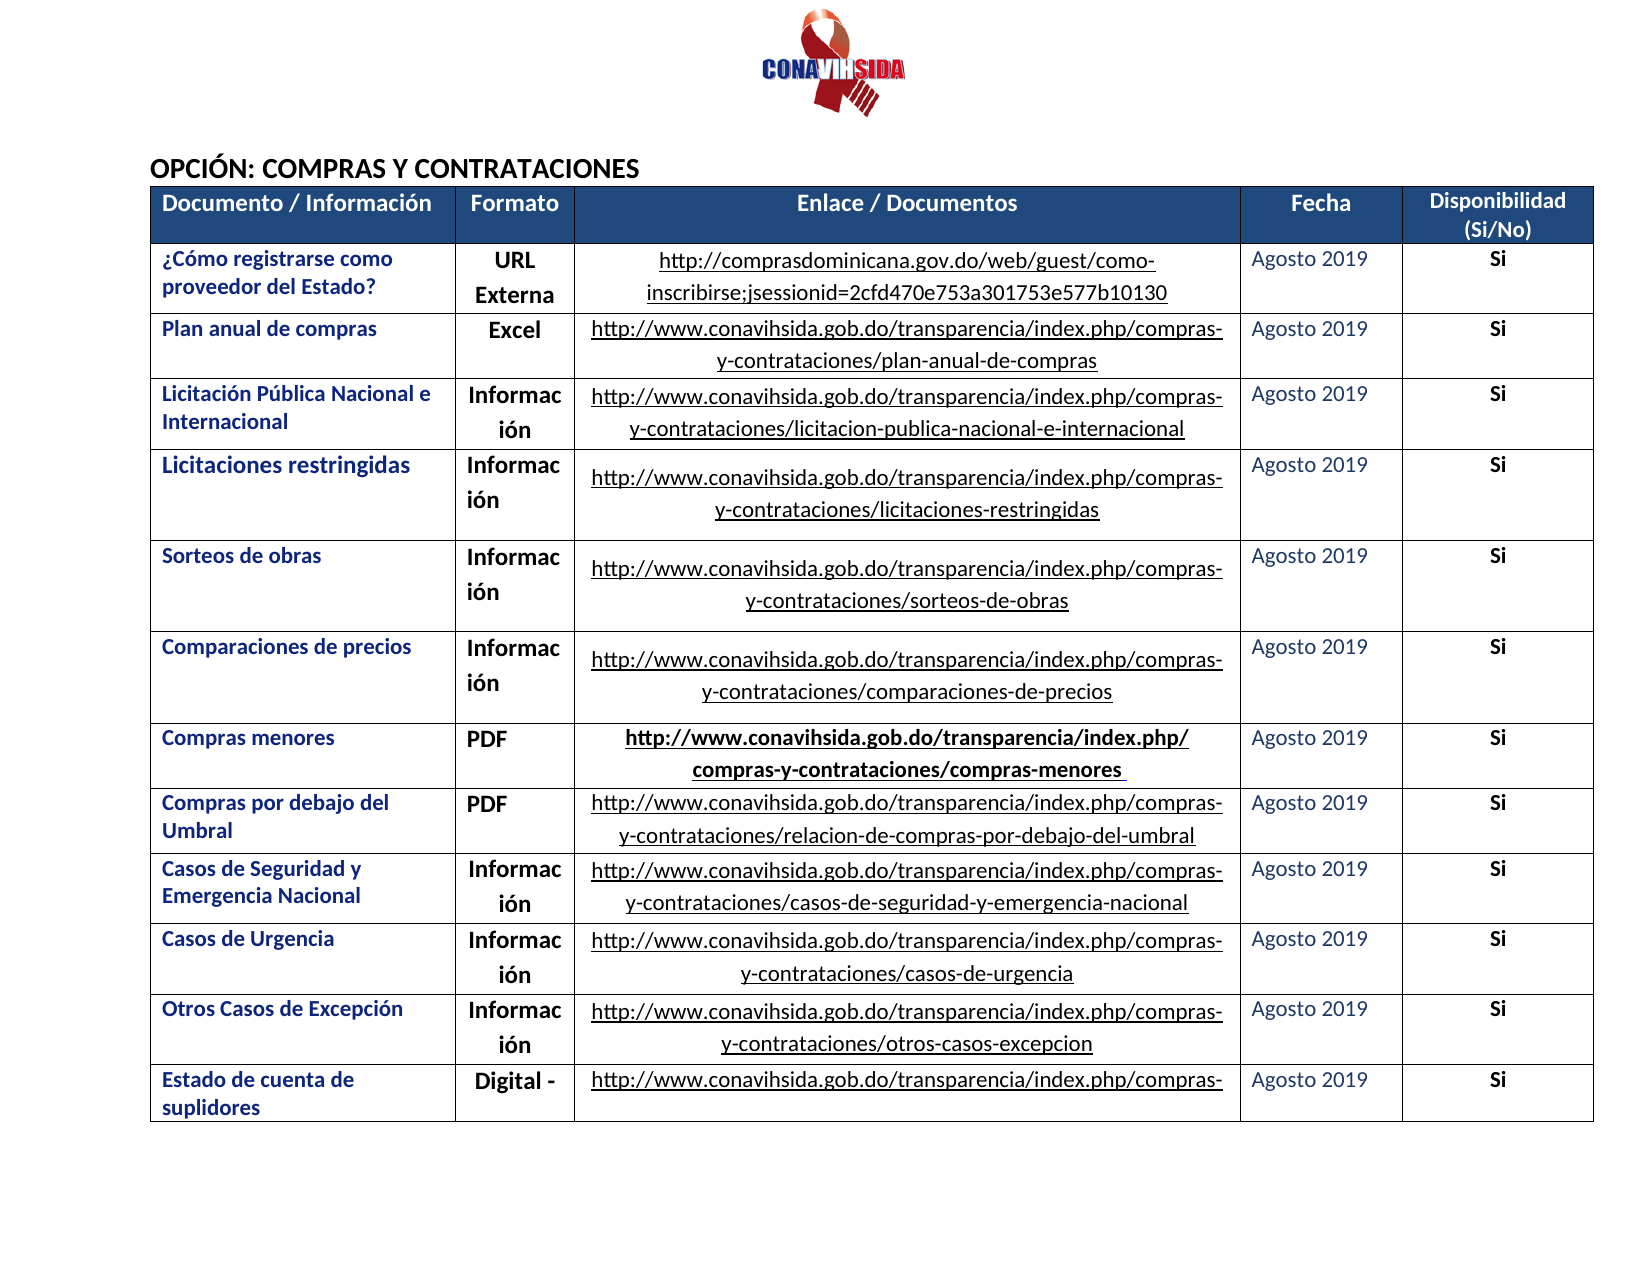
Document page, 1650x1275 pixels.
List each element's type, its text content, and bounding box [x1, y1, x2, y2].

table_cell http://www.conavihsida.gob.do/transparencia/index.php/compras-y-contrataciones/licitaciones-restringidas [575, 450, 1240, 540]
table_header Enlace / Documentos [575, 187, 1240, 243]
table_cell Comparaciones de precios [151, 632, 455, 722]
table_cell Información [456, 379, 574, 449]
table_cell Información [456, 995, 574, 1064]
table_cell Si [1403, 1065, 1593, 1121]
table_cell Agosto 2019 [1241, 450, 1402, 540]
table_cell Agosto 2019 [1241, 789, 1402, 853]
table_cell http://comprasdominicana.gov.do/web/guest/como-inscribirse;jsessionid=2cfd470e753a301753e577b10130 [575, 244, 1240, 313]
table_cell Agosto 2019 [1241, 854, 1402, 923]
table_cell Si [1403, 450, 1593, 540]
table_cell Si [1403, 379, 1593, 449]
table_cell Agosto 2019 [1241, 379, 1402, 449]
table_header Fecha [1241, 187, 1402, 243]
table_cell Si [1403, 632, 1593, 722]
table_cell ¿Cómo registrarse como proveedor del Estado? [151, 244, 455, 313]
table_header Documento / Información [151, 187, 455, 243]
table_cell http://www.conavihsida.gob.do/transparencia/index.php/compras-y-contrataciones/otros-casos-excepcion [575, 995, 1240, 1064]
table_cell http://www.conavihsida.gob.do/transparencia/index.php/compras-y-contrataciones/estado-de-cuentas-de-suplidores [575, 1065, 1240, 1121]
table_cell Información [456, 632, 574, 722]
table_cell Agosto 2019 [1241, 541, 1402, 631]
picture [757, 4, 910, 121]
table_cell Compras por debajo del Umbral [151, 789, 455, 853]
table_cell Agosto 2019 [1241, 995, 1402, 1064]
table_cell Si [1403, 789, 1593, 853]
table_cell Información [456, 854, 574, 923]
table_cell Si [1403, 244, 1593, 313]
table_cell Estado de cuenta de suplidores [260, 1065, 455, 1121]
text OPCIÓN: COMPRAS Y CONTRATACIONES [150, 150, 1500, 186]
table_cell http://www.conavihsida.gob.do/transparencia/index.php/compras-y-contrataciones/licitacion-publica-nacional-e-internacional [575, 379, 1240, 449]
table_cell Agosto 2019 [1241, 314, 1402, 378]
table_cell Información [456, 541, 574, 631]
table_cell http://www.conavihsida.gob.do/transparencia/index.php/compras-y-contrataciones/relacion-de-compras-por-debajo-del-umbral [575, 789, 1240, 853]
table_cell Si [1403, 541, 1593, 631]
table_cell Compras menores [151, 724, 455, 787]
table_cell Sorteos de obras [151, 541, 455, 631]
table_cell http://www.conavihsida.gob.do/transparencia/index.php/compras-y-contrataciones/compras-menores [575, 724, 1240, 787]
table_cell http://www.conavihsida.gob.do/transparencia/index.php/compras-y-contrataciones/plan-anual-de-compras [575, 314, 1240, 378]
table_cell Información [456, 924, 574, 993]
table_cell http://www.conavihsida.gob.do/transparencia/index.php/compras-y-contrataciones/comparaciones-de-precios [575, 632, 1240, 722]
table_cell PDF [456, 724, 574, 787]
table_cell http://www.conavihsida.gob.do/transparencia/index.php/compras-y-contrataciones/casos-de-urgencia [575, 924, 1240, 993]
table_cell Casos de Seguridad y Emergencia Nacional [151, 854, 455, 923]
table_cell Agosto 2019 [1241, 1065, 1402, 1121]
table_cell Agosto 2019 [1241, 724, 1402, 787]
table_cell http://www.conavihsida.gob.do/transparencia/index.php/compras-y-contrataciones/sorteos-de-obras [575, 541, 1240, 631]
table_cell Si [1403, 314, 1593, 378]
table_cell Otros Casos de Excepción [151, 995, 455, 1064]
table_cell Agosto 2019 [1241, 924, 1402, 993]
table_cell Licitaciones restringidas [151, 450, 455, 540]
table_cell Si [1403, 995, 1593, 1064]
table_cell Si [1403, 924, 1593, 993]
table_cell http://www.conavihsida.gob.do/transparencia/index.php/compras-y-contrataciones/casos-de-seguridad-y-emergencia-nacional [575, 854, 1240, 923]
table_cell Agosto 2019 [1241, 244, 1402, 313]
table_cell Digital -descarga [456, 1065, 574, 1121]
table_cell Agosto 2019 [1241, 632, 1402, 722]
table_cell Si [1403, 854, 1593, 923]
table_cell PDF [456, 789, 574, 853]
table_cell Información [456, 450, 574, 540]
table_cell Plan anual de compras [151, 314, 455, 378]
table_cell Excel [456, 314, 574, 378]
table_cell Casos de Urgencia [151, 924, 455, 993]
table_header Formato [456, 187, 574, 243]
table_cell Licitación Pública Nacional e Internacional [151, 379, 455, 449]
table_cell Si [1403, 724, 1593, 787]
table_cell URL Externa [456, 244, 574, 313]
table_header Disponibilidad (Si/No) [1403, 187, 1593, 243]
